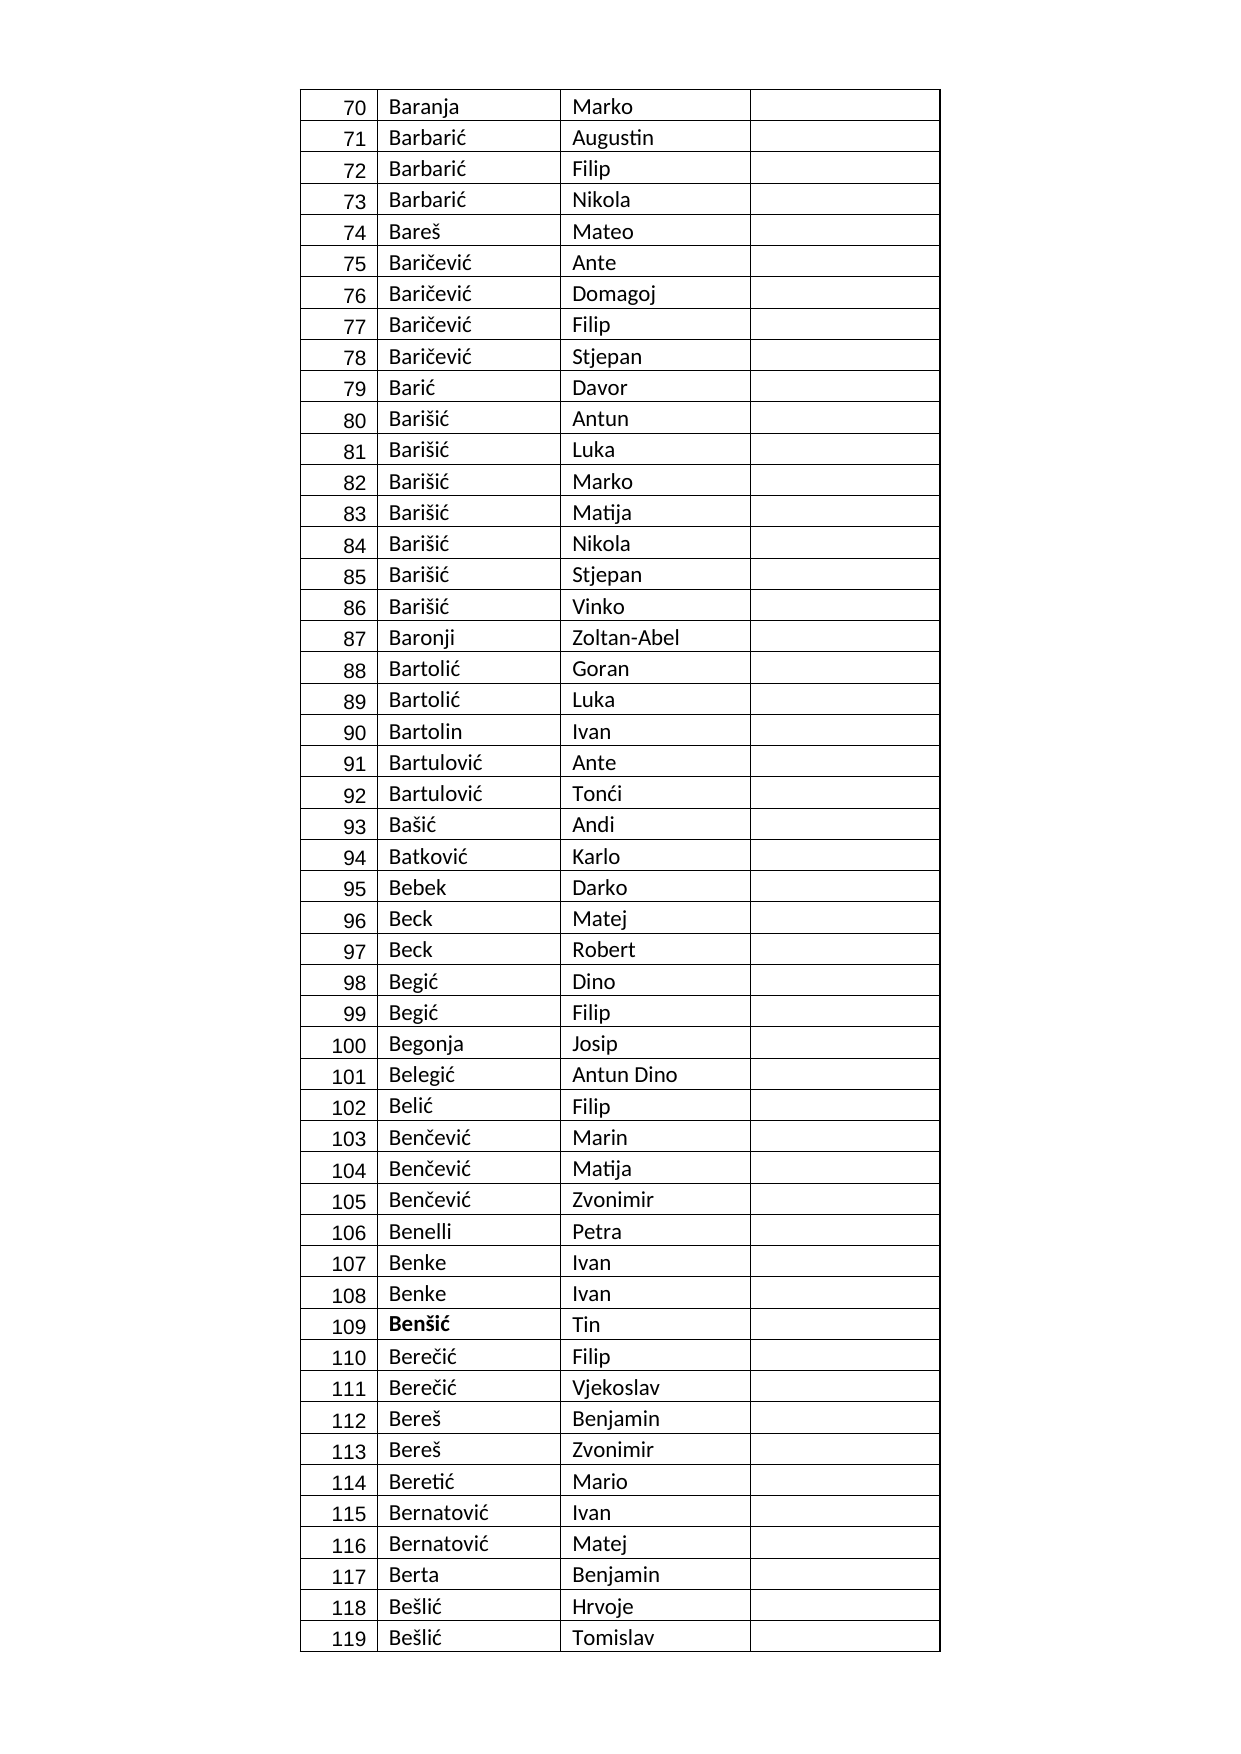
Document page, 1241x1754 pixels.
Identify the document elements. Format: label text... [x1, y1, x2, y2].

table_cell [751, 1184, 939, 1214]
table_cell [751, 777, 939, 807]
table_cell Begić [378, 965, 560, 995]
table_cell 79 [301, 371, 377, 401]
table_cell [751, 1527, 939, 1557]
table_cell Ante [561, 746, 750, 776]
table_cell Belić [378, 1090, 560, 1120]
table_cell Bartulović [378, 777, 560, 807]
table_cell Augustin [561, 121, 750, 151]
table_cell [751, 652, 939, 682]
table_cell Barišić [378, 559, 560, 589]
table_cell Bašić [378, 809, 560, 839]
table_cell Marin [561, 1121, 750, 1151]
table_cell Nikola [561, 184, 750, 214]
table_cell [751, 340, 939, 370]
table_cell [751, 277, 939, 307]
table_cell 101 [301, 1059, 377, 1089]
table_cell [751, 527, 939, 557]
table_cell Barić [378, 371, 560, 401]
table_cell Baranja [378, 90, 560, 120]
table_cell Stjepan [561, 559, 750, 589]
table_cell 72 [301, 152, 377, 182]
table_cell 107 [301, 1246, 377, 1276]
table_cell [751, 1090, 939, 1120]
table_cell 82 [301, 465, 377, 495]
table_cell Zoltan-Abel [561, 621, 750, 651]
table_cell Bešlić [378, 1621, 560, 1651]
table_cell 83 [301, 496, 377, 526]
table_cell [751, 1277, 939, 1307]
table_cell Begić [378, 996, 560, 1026]
table_cell 76 [301, 277, 377, 307]
table_cell Dino [561, 965, 750, 995]
table_cell Petra [561, 1215, 750, 1245]
table_cell Berta [378, 1559, 560, 1589]
table_cell Bereš [378, 1402, 560, 1432]
table_cell [751, 715, 939, 745]
table_cell Baričević [378, 309, 560, 339]
table_cell 84 [301, 527, 377, 557]
table_cell [751, 840, 939, 870]
table_cell Beck [378, 934, 560, 964]
table_cell [751, 1371, 939, 1401]
table_cell Karlo [561, 840, 750, 870]
table_cell Baronji [378, 621, 560, 651]
table_cell 92 [301, 777, 377, 807]
table_cell Filip [561, 1090, 750, 1120]
table_cell 106 [301, 1215, 377, 1245]
table_cell Baričević [378, 246, 560, 276]
table_cell [751, 1215, 939, 1245]
table_cell [751, 1559, 939, 1589]
table_cell Begonja [378, 1027, 560, 1057]
table_cell Zvonimir [561, 1434, 750, 1464]
table_cell 89 [301, 684, 377, 714]
table_cell Bareš [378, 215, 560, 245]
table_cell 118 [301, 1590, 377, 1620]
table_cell Barišić [378, 590, 560, 620]
table_cell [751, 746, 939, 776]
table_cell Domagoj [561, 277, 750, 307]
table_cell Barišić [378, 402, 560, 432]
table_cell Antun [561, 402, 750, 432]
table_cell 112 [301, 1402, 377, 1432]
table_cell 104 [301, 1152, 377, 1182]
table_cell [751, 965, 939, 995]
table_cell 103 [301, 1121, 377, 1151]
table_cell Matija [561, 496, 750, 526]
table_cell [751, 996, 939, 1026]
table_cell Batković [378, 840, 560, 870]
table_cell Bernatović [378, 1527, 560, 1557]
table_cell 110 [301, 1340, 377, 1370]
table_cell 86 [301, 590, 377, 620]
table_cell Baričević [378, 277, 560, 307]
table_cell 93 [301, 809, 377, 839]
table_cell Tomislav [561, 1621, 750, 1651]
table_cell Matej [561, 1527, 750, 1557]
table_cell [751, 121, 939, 151]
table_cell 94 [301, 840, 377, 870]
table_cell Filip [561, 996, 750, 1026]
table_cell 71 [301, 121, 377, 151]
table_cell Benjamin [561, 1559, 750, 1589]
table_cell Bartolić [378, 652, 560, 682]
table_cell Benke [378, 1277, 560, 1307]
table_cell Mario [561, 1465, 750, 1495]
table_cell [751, 809, 939, 839]
table_cell Berečić [378, 1340, 560, 1370]
table_cell 85 [301, 559, 377, 589]
table_cell [751, 1465, 939, 1495]
table_cell [751, 1402, 939, 1432]
table_cell [751, 90, 939, 120]
table_cell Berečić [378, 1371, 560, 1401]
table_cell Belegić [378, 1059, 560, 1089]
table_cell [751, 434, 939, 464]
table_cell 102 [301, 1090, 377, 1120]
table_cell [751, 1621, 939, 1651]
table_cell [751, 590, 939, 620]
table_cell Tonći [561, 777, 750, 807]
table_cell [751, 152, 939, 182]
table_cell [751, 402, 939, 432]
table_cell [751, 1590, 939, 1620]
table_cell Bešlić [378, 1590, 560, 1620]
table_cell [751, 1027, 939, 1057]
table_cell [751, 684, 939, 714]
table_cell [751, 1434, 939, 1464]
table_cell [751, 184, 939, 214]
table_cell [751, 1152, 939, 1182]
table_cell 97 [301, 934, 377, 964]
table_cell [751, 371, 939, 401]
table_cell 116 [301, 1527, 377, 1557]
table_cell [751, 309, 939, 339]
table_cell Matija [561, 1152, 750, 1182]
table_cell Matej [561, 902, 750, 932]
table_cell [751, 496, 939, 526]
table_cell Filip [561, 1340, 750, 1370]
table_cell Darko [561, 871, 750, 901]
table_cell 87 [301, 621, 377, 651]
table_cell Filip [561, 309, 750, 339]
table_cell 80 [301, 402, 377, 432]
table_cell Josip [561, 1027, 750, 1057]
table_cell Vjekoslav [561, 1371, 750, 1401]
table_cell Davor [561, 371, 750, 401]
table_cell Ante [561, 246, 750, 276]
table_cell Beretić [378, 1465, 560, 1495]
table_cell Benšić [378, 1309, 560, 1339]
table_cell 88 [301, 652, 377, 682]
table_cell 115 [301, 1496, 377, 1526]
table_cell Luka [561, 684, 750, 714]
table_cell 105 [301, 1184, 377, 1214]
table_cell 114 [301, 1465, 377, 1495]
table_cell Beck [378, 902, 560, 932]
table_cell 90 [301, 715, 377, 745]
table_cell [751, 871, 939, 901]
table_cell Benčević [378, 1152, 560, 1182]
table_cell Bartulović [378, 746, 560, 776]
table_cell Benčević [378, 1184, 560, 1214]
table_cell Tin [561, 1309, 750, 1339]
table_cell [751, 215, 939, 245]
table_cell Bartolić [378, 684, 560, 714]
table_cell 78 [301, 340, 377, 370]
table_cell [751, 559, 939, 589]
table_cell Stjepan [561, 340, 750, 370]
table_cell [751, 621, 939, 651]
table_cell Robert [561, 934, 750, 964]
table_cell [751, 1309, 939, 1339]
table_cell 77 [301, 309, 377, 339]
table_cell 95 [301, 871, 377, 901]
table_cell Barišić [378, 496, 560, 526]
table_cell [751, 902, 939, 932]
table_cell [751, 246, 939, 276]
table_cell 73 [301, 184, 377, 214]
table_cell Barišić [378, 465, 560, 495]
table_cell 109 [301, 1309, 377, 1339]
table_cell [751, 1059, 939, 1089]
table_cell 98 [301, 965, 377, 995]
table_cell Vinko [561, 590, 750, 620]
table_cell Zvonimir [561, 1184, 750, 1214]
table_cell Marko [561, 465, 750, 495]
table_cell Baričević [378, 340, 560, 370]
table_cell 74 [301, 215, 377, 245]
table_cell Benčević [378, 1121, 560, 1151]
table_cell [751, 465, 939, 495]
table_cell Benke [378, 1246, 560, 1276]
table_cell Barišić [378, 434, 560, 464]
table_cell [751, 1121, 939, 1151]
table_cell [751, 1246, 939, 1276]
table_cell 91 [301, 746, 377, 776]
table_cell Hrvoje [561, 1590, 750, 1620]
table_cell [751, 934, 939, 964]
table_cell Benelli [378, 1215, 560, 1245]
table_cell 119 [301, 1621, 377, 1651]
table_cell 96 [301, 902, 377, 932]
table_cell 99 [301, 996, 377, 1026]
table_cell Barbarić [378, 121, 560, 151]
table_cell Goran [561, 652, 750, 682]
table_cell 81 [301, 434, 377, 464]
table_cell Mateo [561, 215, 750, 245]
table_cell 70 [301, 90, 377, 120]
table_cell 108 [301, 1277, 377, 1307]
table_cell [751, 1340, 939, 1370]
table_cell Ivan [561, 715, 750, 745]
table_cell Ivan [561, 1277, 750, 1307]
table_cell 117 [301, 1559, 377, 1589]
table_cell Ivan [561, 1246, 750, 1276]
table_cell Luka [561, 434, 750, 464]
table_cell Benjamin [561, 1402, 750, 1432]
table_cell [751, 1496, 939, 1526]
table_cell Marko [561, 90, 750, 120]
table_cell Filip [561, 152, 750, 182]
table_cell Andi [561, 809, 750, 839]
table_cell 75 [301, 246, 377, 276]
table_cell 111 [301, 1371, 377, 1401]
table_cell Bereš [378, 1434, 560, 1464]
table_cell 100 [301, 1027, 377, 1057]
table_cell Barbarić [378, 152, 560, 182]
table_cell Bartolin [378, 715, 560, 745]
table_cell Antun Dino [561, 1059, 750, 1089]
table_cell 113 [301, 1434, 377, 1464]
table_cell Bernatović [378, 1496, 560, 1526]
table_cell Barbarić [378, 184, 560, 214]
table_cell Nikola [561, 527, 750, 557]
table_cell Ivan [561, 1496, 750, 1526]
table_cell Barišić [378, 527, 560, 557]
table_cell Bebek [378, 871, 560, 901]
